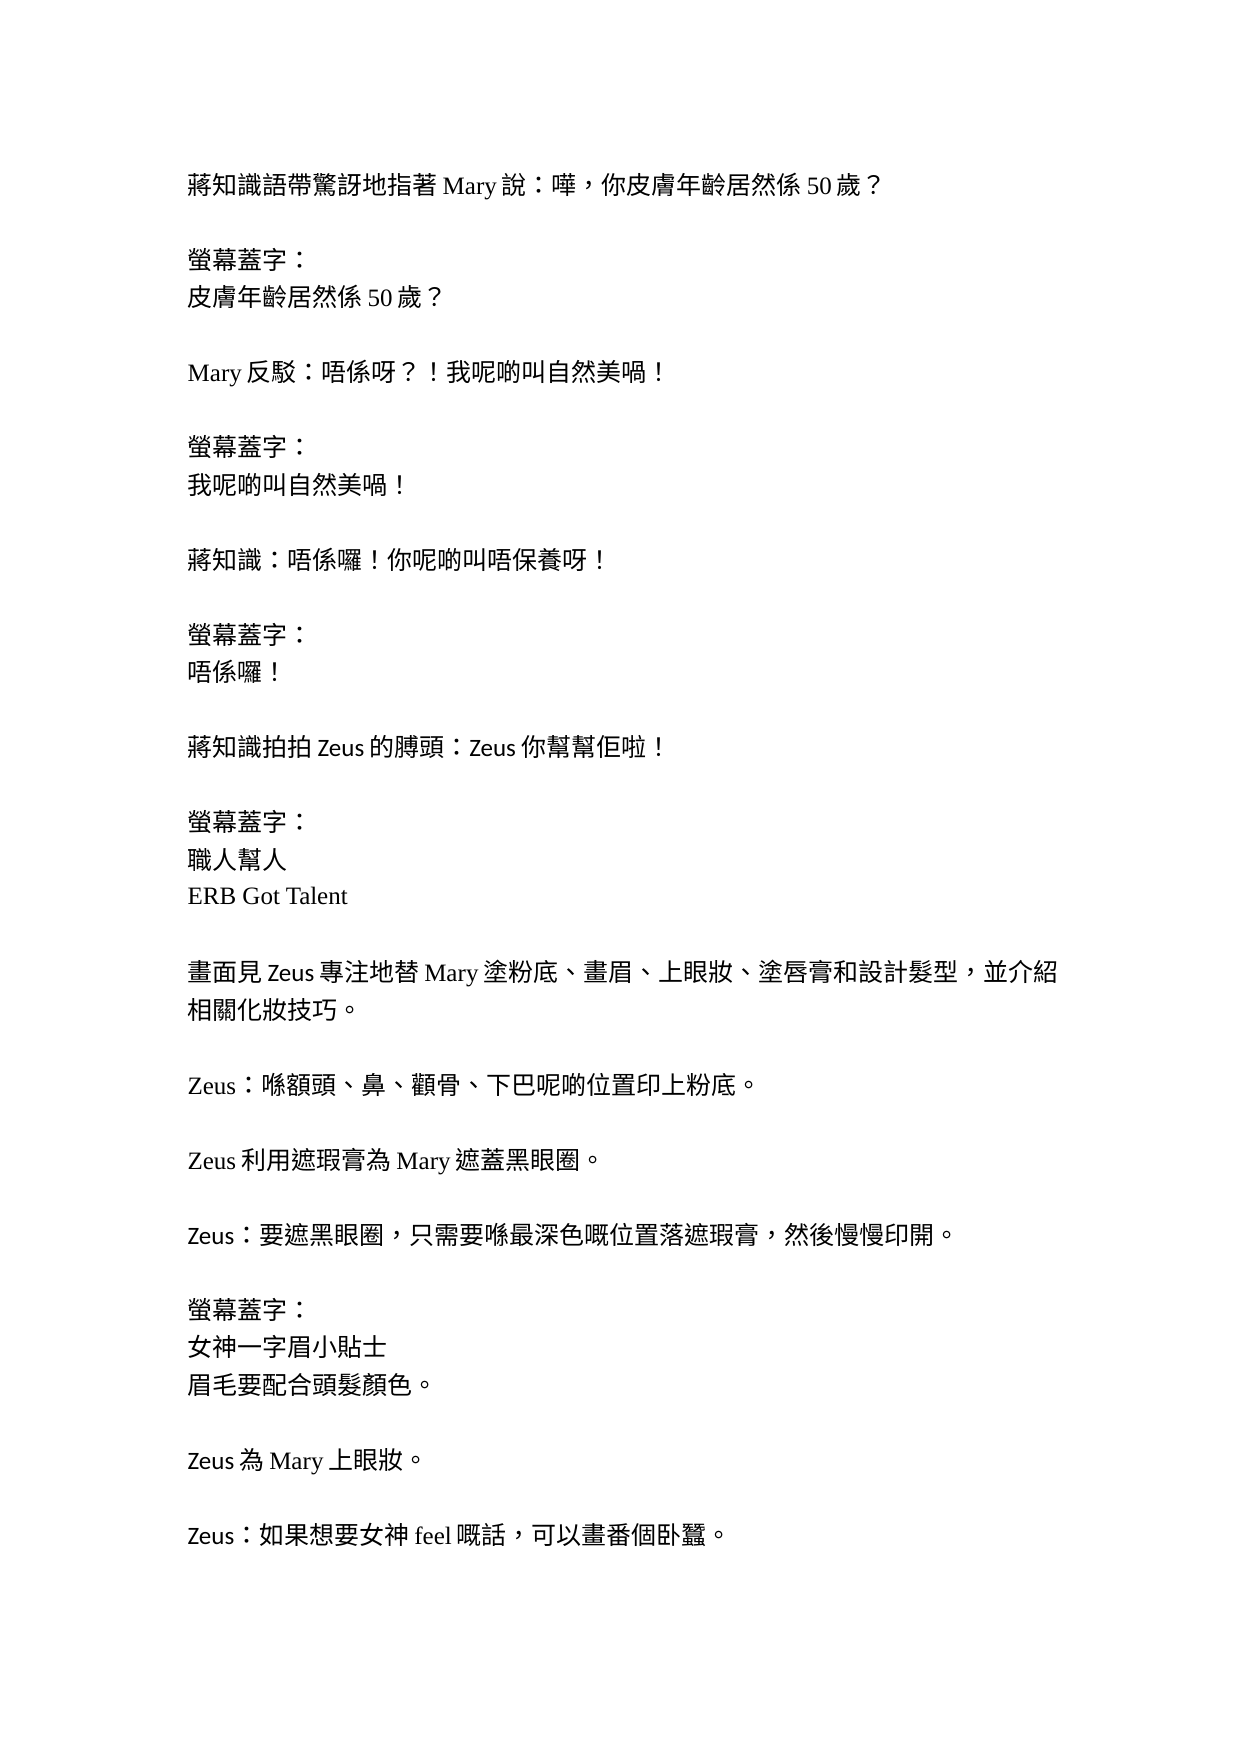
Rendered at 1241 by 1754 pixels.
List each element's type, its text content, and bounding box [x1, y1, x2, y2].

text 女神一字眉小貼士 [187, 1327, 1078, 1364]
text 唔係囉！ [187, 652, 1078, 689]
text 蔣知識語帶驚訝地指著Mary說：嘩，你皮膚年齡居然係50歲？ [187, 164, 1078, 202]
text Zeus為Mary上眼妝。 [187, 1439, 1078, 1477]
text 我呢啲叫自然美喎！ [187, 464, 1078, 539]
text 螢幕蓋字： [187, 614, 1078, 652]
text 螢幕蓋字： [187, 239, 1078, 277]
text ERB Got Talent [187, 877, 1078, 914]
text 螢幕蓋字： [187, 802, 1078, 839]
text 畫面見Zeus專注地替Mary塗粉底、畫眉、上眼妝、塗唇膏和設計髮型，並介紹相關化妝技巧。 [187, 952, 1078, 1027]
text Zeus：喺額頭、鼻、顴骨、下巴呢啲位置印上粉底。 [187, 1064, 1078, 1102]
text 螢幕蓋字： [187, 427, 1078, 464]
text Zeus利用遮瑕膏為Mary遮蓋黑眼圈。 [187, 1139, 1078, 1177]
text 眉毛要配合頭髮顏色。 [187, 1364, 1078, 1402]
text 職人幫人 [187, 839, 1078, 877]
text 皮膚年齡居然係50歲？ [187, 277, 1078, 314]
text Zeus：要遮黑眼圈，只需要喺最深色嘅位置落遮瑕膏，然後慢慢印開。 [187, 1214, 1078, 1252]
text 蔣知識拍拍Zeus的膊頭：Zeus你幫幫佢啦！ [187, 727, 1078, 764]
text 蔣知識：唔係囉！你呢啲叫唔保養呀！ [187, 539, 1078, 577]
text Zeus：如果想要女神feel嘅話，可以畫番個卧蠶。 [187, 1514, 1078, 1552]
text Mary反駁：唔係呀？！我呢啲叫自然美喎！ [187, 352, 1078, 427]
text 螢幕蓋字： [187, 1289, 1078, 1327]
